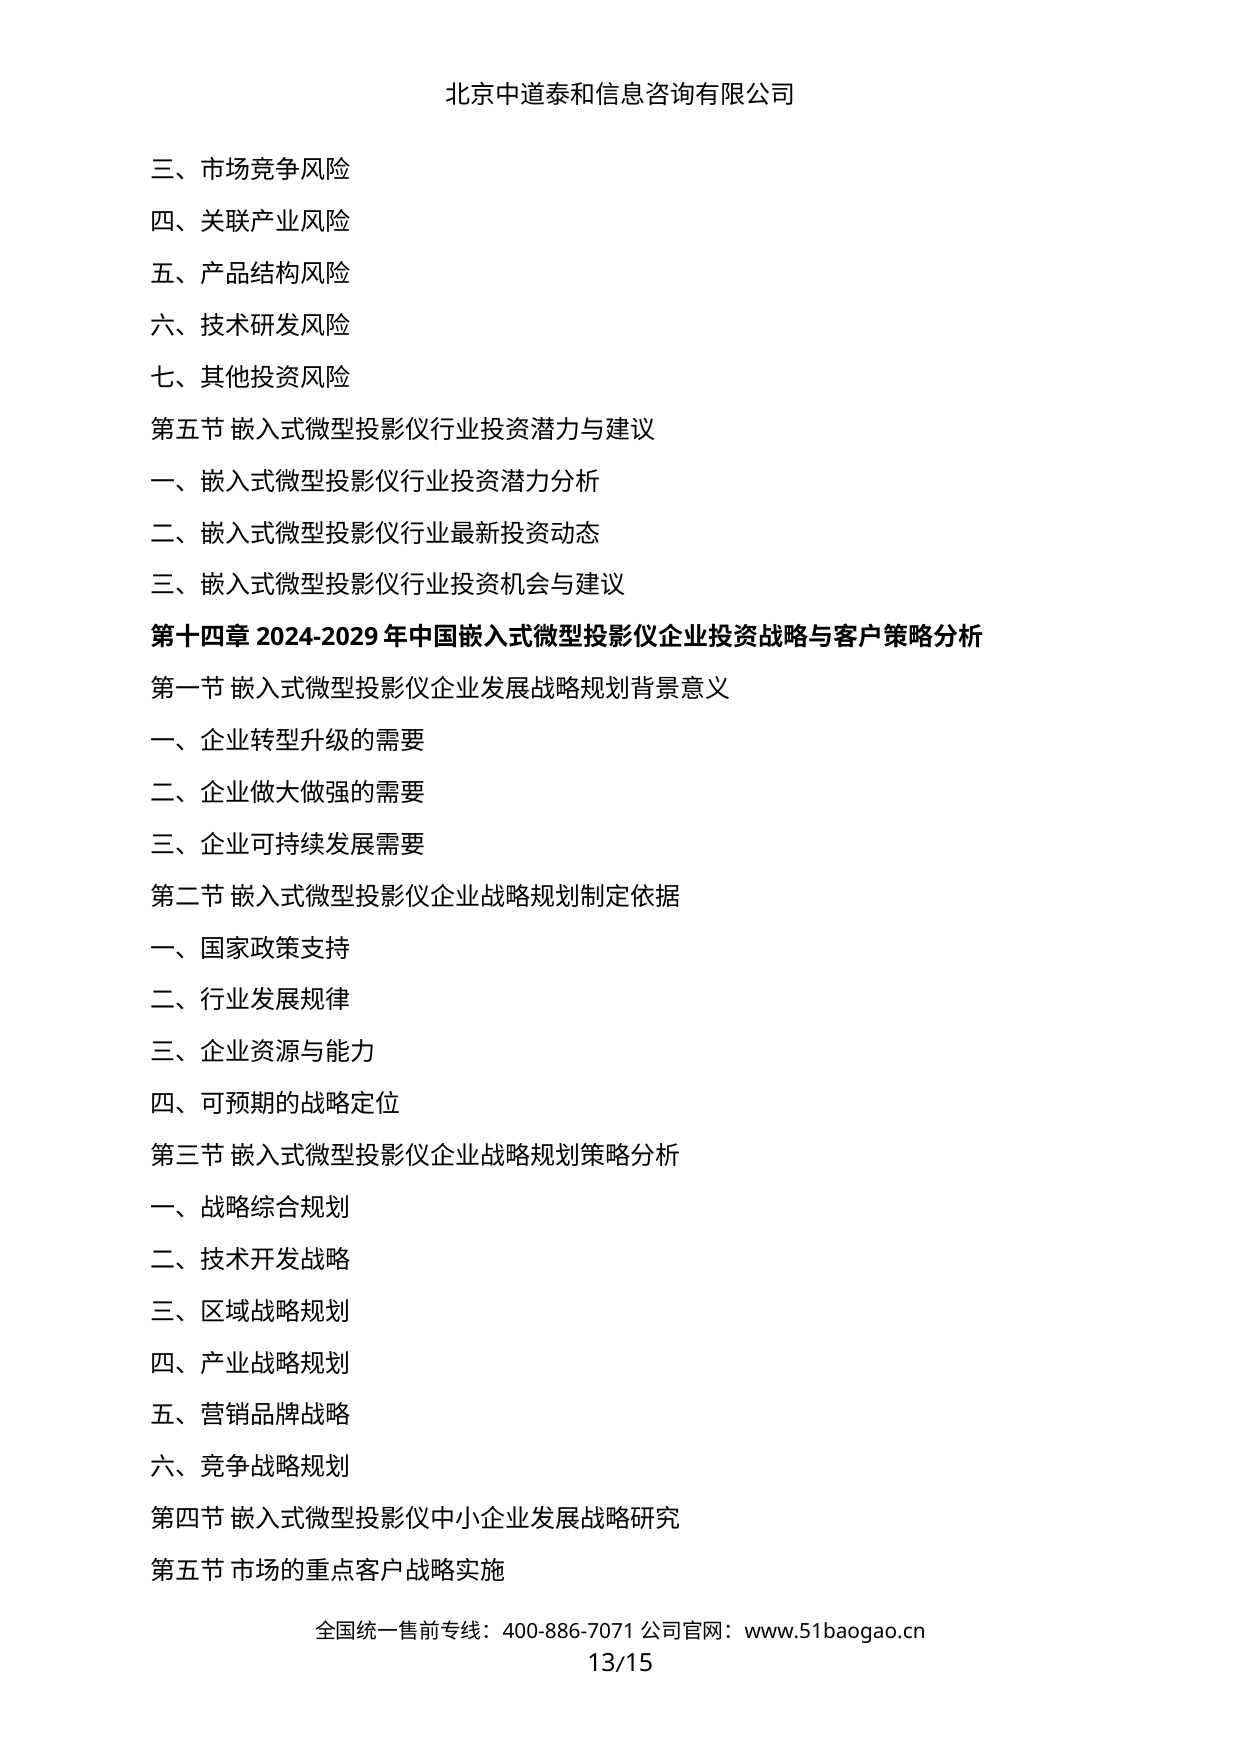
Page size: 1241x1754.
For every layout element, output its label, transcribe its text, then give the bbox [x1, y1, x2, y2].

text 二、嵌入式微型投影仪行业最新投资动态 [150, 513, 1090, 549]
text 二、行业发展规律 [150, 980, 1090, 1016]
text 七、其他投资风险 [150, 357, 1090, 394]
text 第二节 嵌入式微型投影仪企业战略规划制定依据 [150, 876, 1090, 912]
text 一、嵌入式微型投影仪行业投资潜力分析 [150, 461, 1090, 497]
text 五、产品结构风险 [150, 254, 1090, 290]
text 三、区域战略规划 [150, 1291, 1090, 1327]
text 一、国家政策支持 [150, 928, 1090, 964]
text 四、可预期的战略定位 [150, 1084, 1090, 1120]
text 三、嵌入式微型投影仪行业投资机会与建议 [150, 565, 1090, 601]
text 六、竞争战略规划 [150, 1447, 1090, 1483]
text 四、产业战略规划 [150, 1343, 1090, 1379]
text 第十四章 2024-2029年中国嵌入式微型投影仪企业投资战略与客户策略分析 [150, 617, 1090, 653]
text 二、企业做大做强的需要 [150, 772, 1090, 809]
text 第五节 市场的重点客户战略实施 [150, 1551, 1090, 1587]
text 第一节 嵌入式微型投影仪企业发展战略规划背景意义 [150, 669, 1090, 705]
text 五、营销品牌战略 [150, 1395, 1090, 1431]
text 一、战略综合规划 [150, 1187, 1090, 1224]
text 第三节 嵌入式微型投影仪企业战略规划策略分析 [150, 1136, 1090, 1172]
text 二、技术开发战略 [150, 1239, 1090, 1276]
text 第四节 嵌入式微型投影仪中小企业发展战略研究 [150, 1499, 1090, 1535]
text 三、企业可持续发展需要 [150, 824, 1090, 861]
text 四、关联产业风险 [150, 202, 1090, 238]
text 三、企业资源与能力 [150, 1032, 1090, 1068]
text 六、技术研发风险 [150, 306, 1090, 342]
text 一、企业转型升级的需要 [150, 721, 1090, 757]
text 第五节 嵌入式微型投影仪行业投资潜力与建议 [150, 409, 1090, 446]
text 三、市场竞争风险 [150, 150, 1090, 186]
